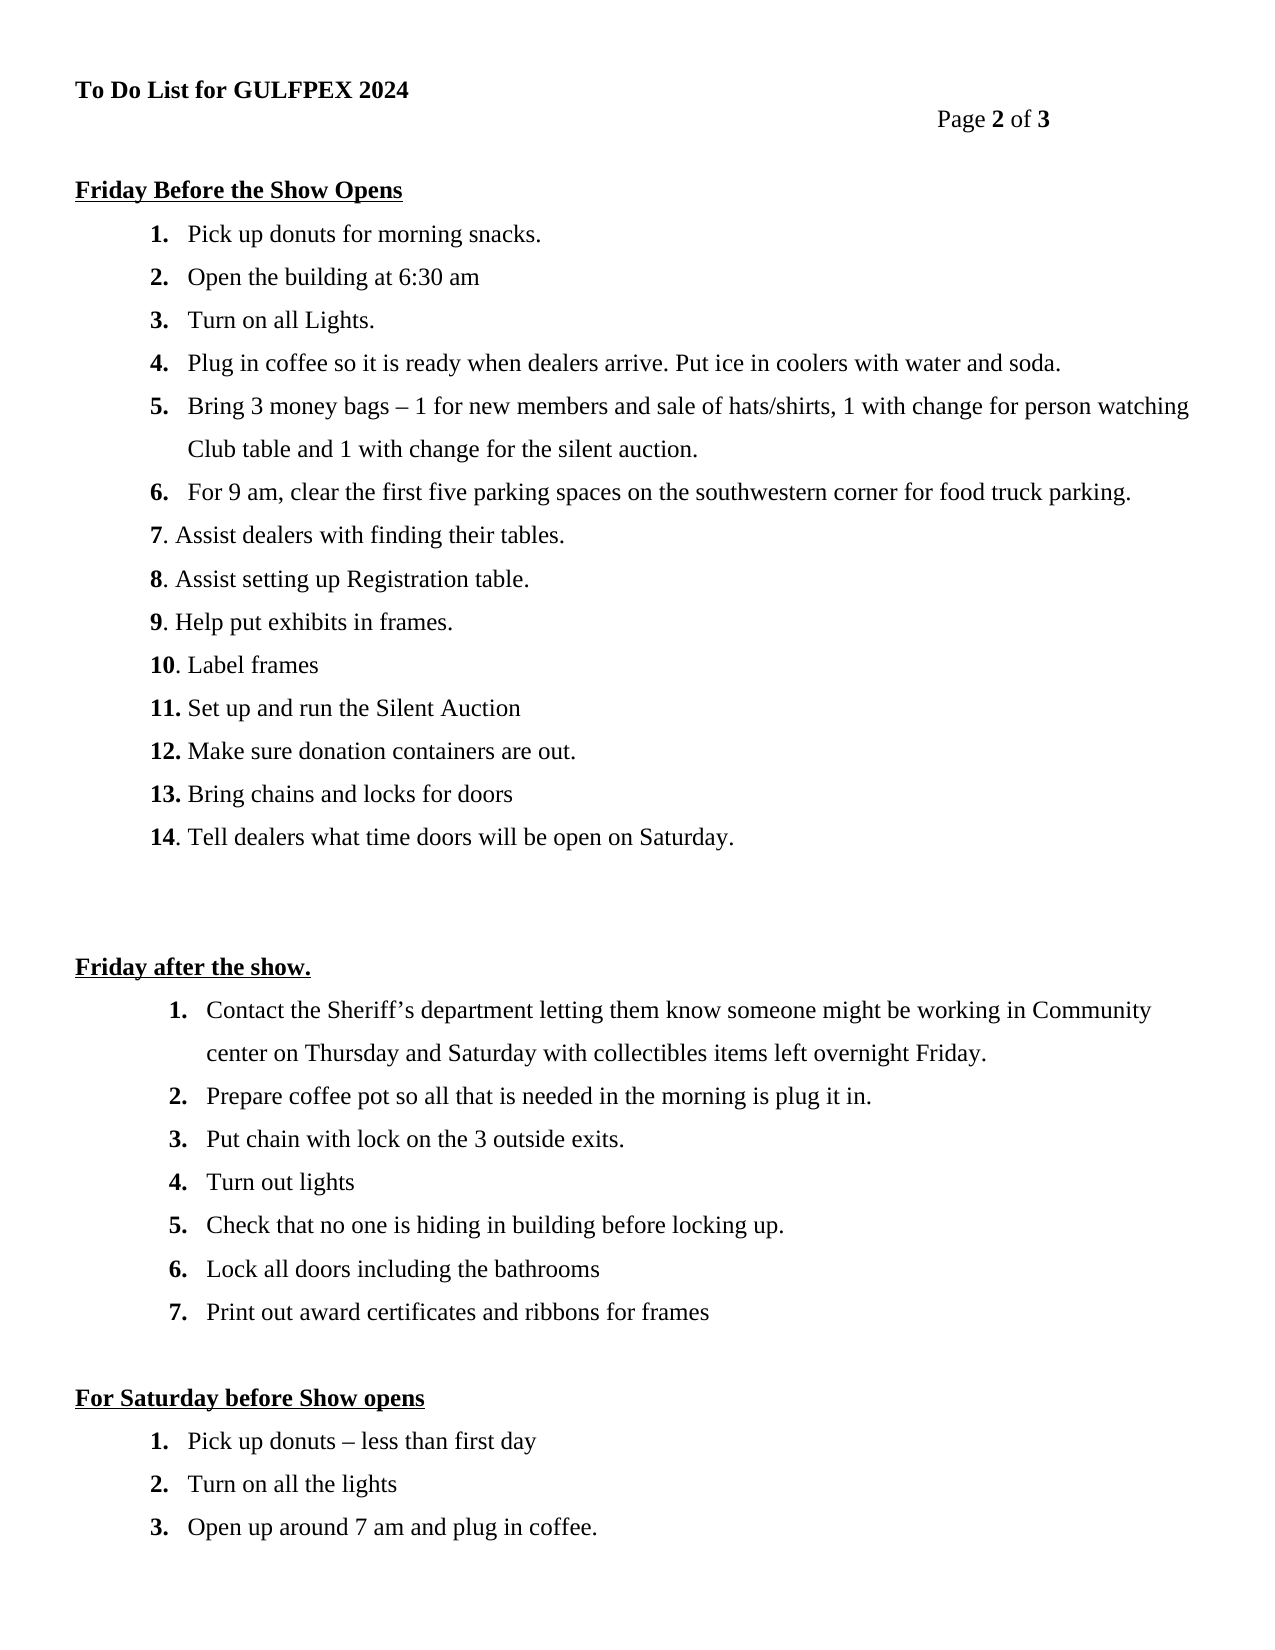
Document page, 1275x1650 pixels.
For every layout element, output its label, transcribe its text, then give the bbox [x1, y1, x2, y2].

list Lock all doors including the bathrooms [169, 1254, 1200, 1282]
list Turn out lights [169, 1167, 1200, 1196]
text 8. Assist setting up Registration table. [75, 564, 1200, 592]
list Print out award certificates and ribbons for frames [169, 1297, 1200, 1326]
list Turn on all the lights [150, 1469, 1200, 1498]
text 14. Tell dealers what time doors will be open on Saturday. [75, 822, 1200, 851]
list Put chain with lock on the 3 outside exits. [169, 1124, 1200, 1153]
text 7. Assist dealers with finding their tables. [75, 521, 1200, 549]
list Open the building at 6:30 am [150, 262, 1200, 291]
list Contact the Sheriff’s department letting them know someone might be working in Community center on Thursday and Saturday with collectibles items left overnight Friday. [169, 995, 1200, 1067]
list Prepare coffee pot so all that is needed in the morning is plug it in. [169, 1081, 1200, 1110]
list Turn on all Lights. [150, 305, 1200, 334]
list Pick up donuts for morning snacks. [150, 219, 1200, 247]
list For 9 am, clear the first five parking spaces on the southwestern corner for food truck parking. [150, 477, 1200, 506]
text Friday Before the Show Opens [75, 176, 1200, 204]
text Friday after the show. [75, 952, 1200, 981]
list Open up around 7 am and plug in coffee. [150, 1512, 1200, 1541]
text For Saturday before Show opens [75, 1383, 1200, 1412]
text 9. Help put exhibits in frames. [75, 607, 1200, 636]
text 12. Make sure donation containers are out. [75, 736, 1200, 765]
list Bring 3 money bags – 1 for new members and sale of hats/shirts, 1 with change for person watching Club table and 1 with change for the silent auction. [150, 391, 1200, 463]
text 13. Bring chains and locks for doors [75, 779, 1200, 808]
list Check that no one is hiding in building before locking up. [169, 1211, 1200, 1239]
text 10. Label frames [75, 650, 1200, 679]
text 11. Set up and run the Silent Auction [75, 693, 1200, 722]
list Plug in coffee so it is ready when dealers arrive. Put ice in coolers with water and soda. [150, 348, 1200, 377]
list Pick up donuts – less than first day [150, 1426, 1200, 1455]
